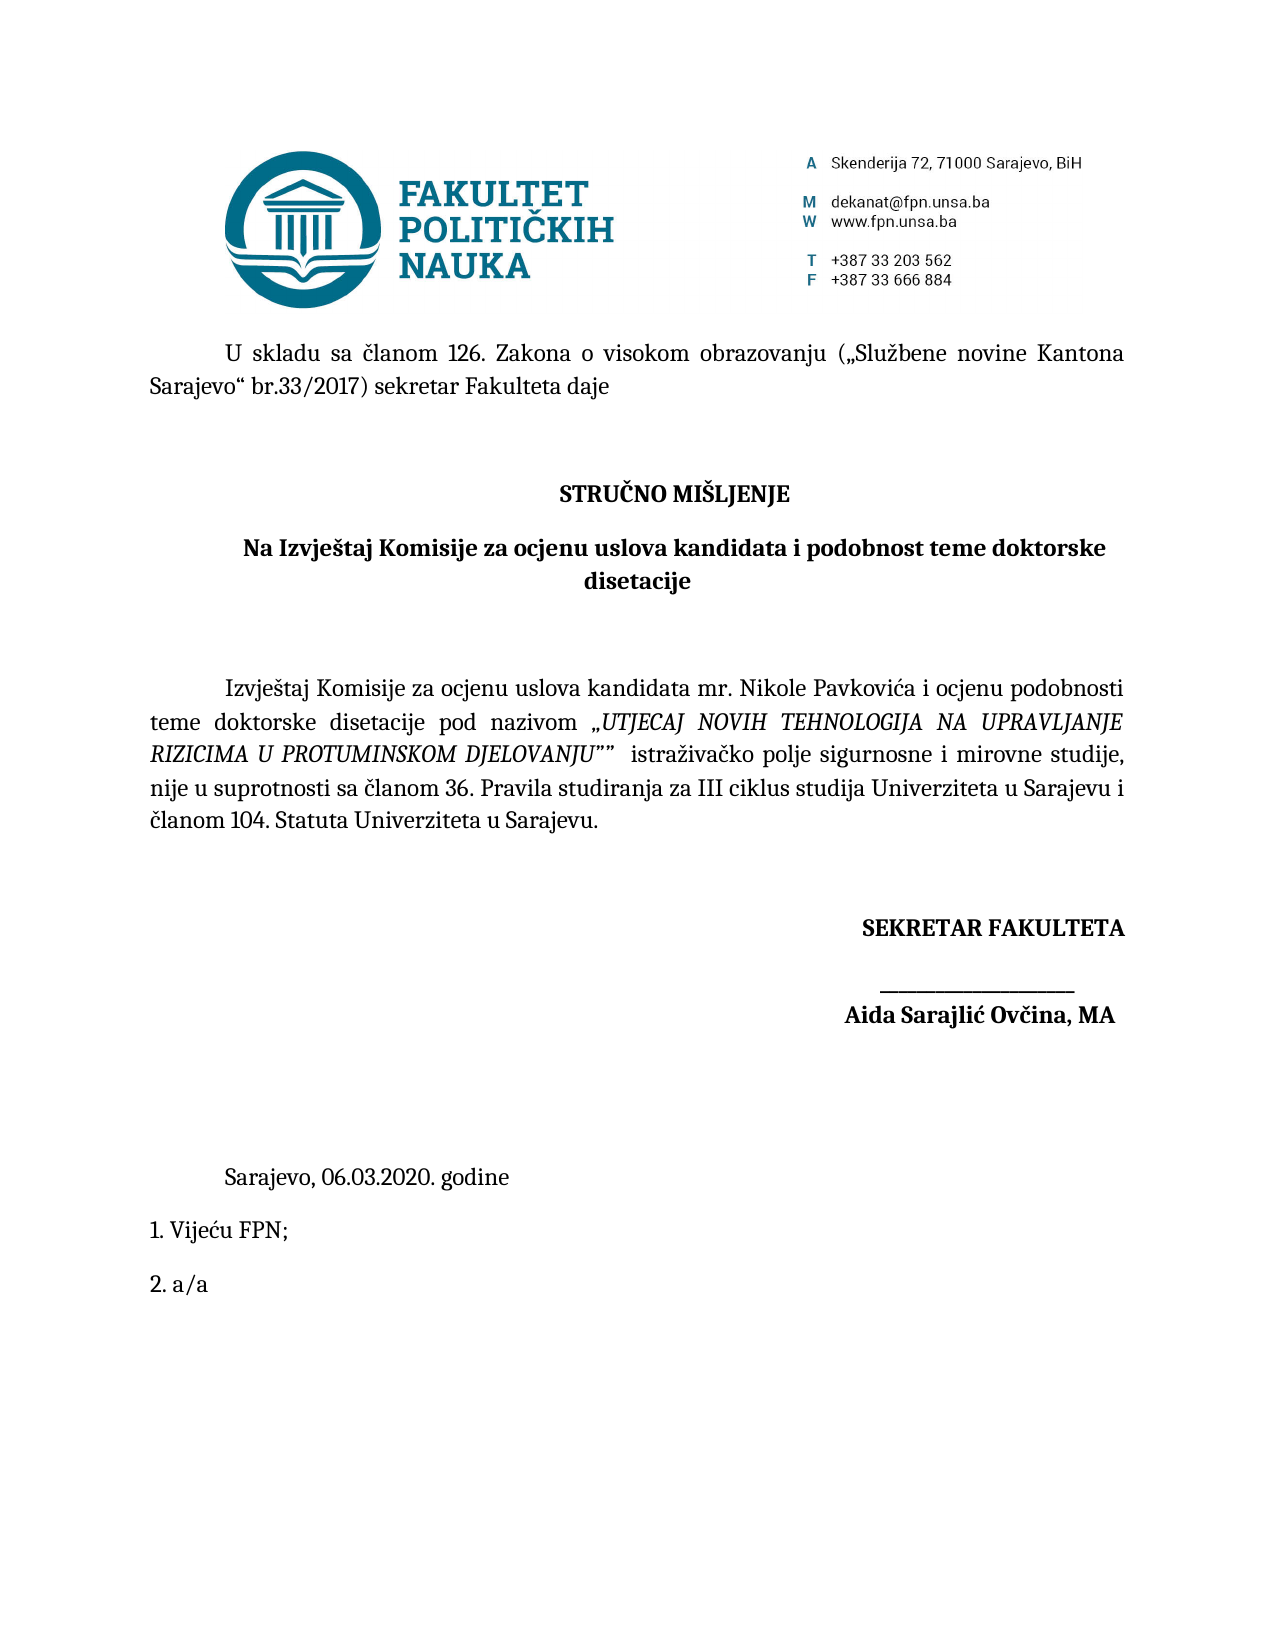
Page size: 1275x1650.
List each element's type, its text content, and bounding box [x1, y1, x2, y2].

list Aida Sarajlić Ovčina, MA [225, 1001, 1125, 1030]
text U skladu sa članom 126. Zakona o visokom obrazovanju („Službene novine Kantona Sarajevo“ br.33/2017) sekretar Fakulteta daje [150, 339, 1125, 401]
text 1. Vijeću FPN; [150, 1216, 1125, 1245]
text 2. a/a [150, 1270, 1125, 1299]
text STRUČNO MIŠLJENJE [150, 480, 1125, 508]
list _____________________ [225, 968, 1125, 997]
list Sarajevo, 06.03.2020. godine [225, 1163, 1125, 1191]
picture [225, 150, 1083, 314]
text SEKRETAR FAKULTETA [150, 914, 1125, 943]
text Na Izvještaj Komisije za ocjenu uslova kandidata i podobnost teme doktorske disetacije [150, 534, 1125, 595]
text Izvještaj Komisije za ocjenu uslova kandidata mr. Nikole Pavkovića i ocjenu podobnosti teme doktorske disetacije pod nazivom „UTJECAJ NOVIH TEHNOLOGIJA NA UPRAVLJANJE RIZICIMA U PROTUMINSKOM DJELOVANJU”” istraživačko polje sigurnosne i mirovne studije, nije u suprotnosti sa članom 36. Pravila studiranja za III ciklus studija Univerziteta u Sarajevu i članom 104. Statuta Univerziteta u Sarajevu. [150, 674, 1125, 835]
